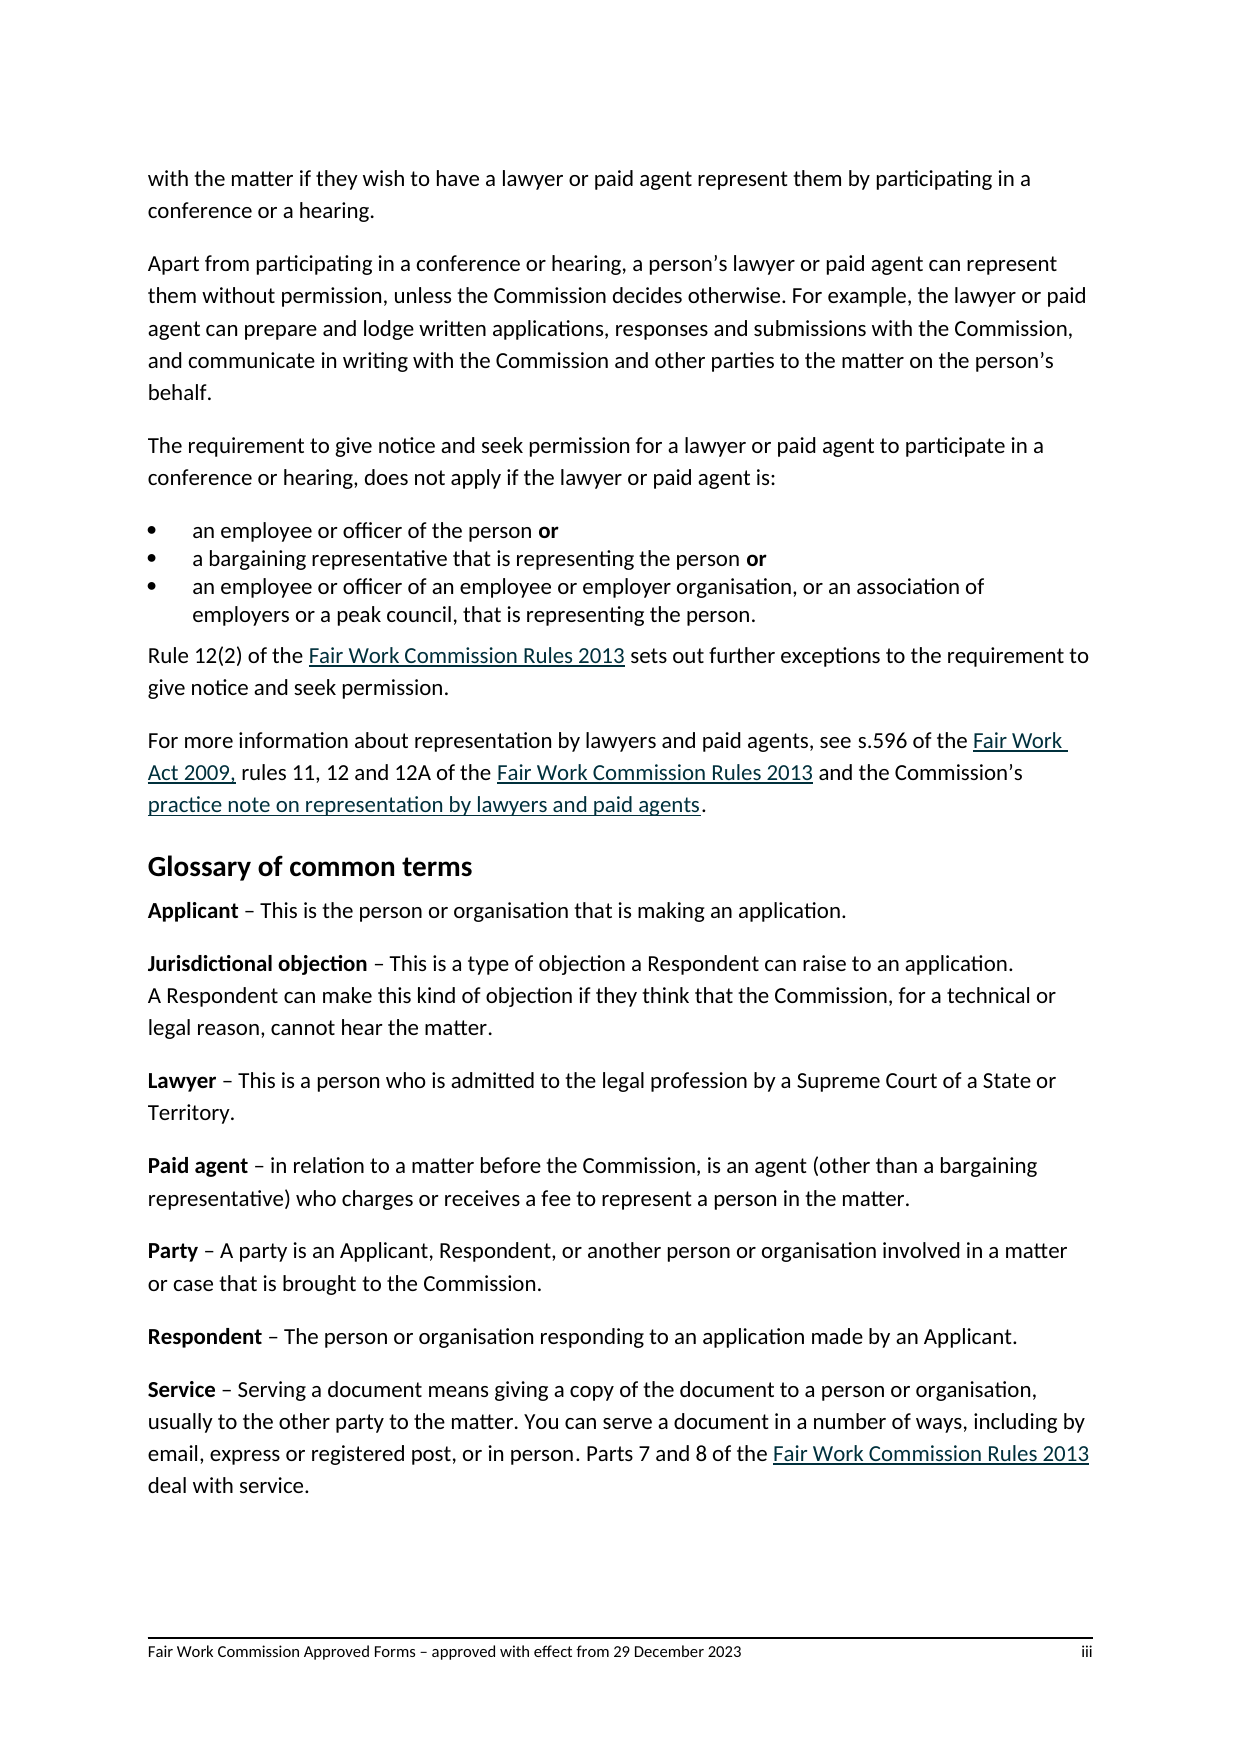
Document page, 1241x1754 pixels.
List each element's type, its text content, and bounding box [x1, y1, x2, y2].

text Rule 12(2) of the Fair Work Commission Rules 2013 sets out further exceptions to the requirement to give notice and seek permission. [148, 641, 1092, 701]
list a bargaining representative that is representing the person or [148, 544, 1033, 572]
text Applicant – This is the person or organisation that is making an application. [148, 896, 1092, 924]
subtitle Glossary of common terms [148, 848, 1093, 883]
text Paid agent – in relation to a matter before the Commission, is an agent (other than a bargaining representative) who charges or receives a fee to represent a person in the matter. [148, 1151, 1092, 1212]
text Respondent – The person or organisation responding to an application made by an Applicant. [148, 1322, 1092, 1350]
text Jurisdictional objection – This is a type of objection a Respondent can raise to an application. A Respondent can make this kind of objection if they think that the Commission, for a technical or legal reason, cannot hear the matter. [148, 949, 1092, 1041]
text Lawyer – This is a person who is admitted to the legal profession by a Supreme Court of a State or Territory. [148, 1066, 1092, 1126]
text Service – Serving a document means giving a copy of the document to a person or organisation, usually to the other party to the matter. You can serve a document in a number of ways, including by email, express or registered post, or in person. Parts 7 and 8 of the Fair Work Commission Rules 2013 deal with service. [148, 1375, 1092, 1499]
text The requirement to give notice and seek permission for a lawyer or paid agent to participate in a conference or hearing, does not apply if the lawyer or paid agent is: [148, 431, 1092, 491]
list an employee or officer of an employee or employer organisation, or an association of employers or a peak council, that is representing the person. [148, 572, 1033, 628]
text Party – A party is an Applicant, Respondent, or another person or organisation involved in a matter or case that is brought to the Commission. [148, 1237, 1092, 1297]
text Apart from participating in a conference or hearing, a person’s lawyer or paid agent can represent them without permission, unless the Commission decides otherwise. For example, the lawyer or paid agent can prepare and lodge written applications, responses and submissions with the Commission, and communicate in writing with the Commission and other parties to the matter on the person’s behalf. [148, 249, 1092, 406]
list an employee or officer of the person or [148, 516, 1033, 544]
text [148, 164, 1092, 224]
text For more information about representation by lawyers and paid agents, see s.596 of the Fair Work Act 2009, rules 11, 12 and 12A of the Fair Work Commission Rules 2013 and the Commission’s practice note on representation by lawyers and paid agents. [148, 726, 1092, 818]
